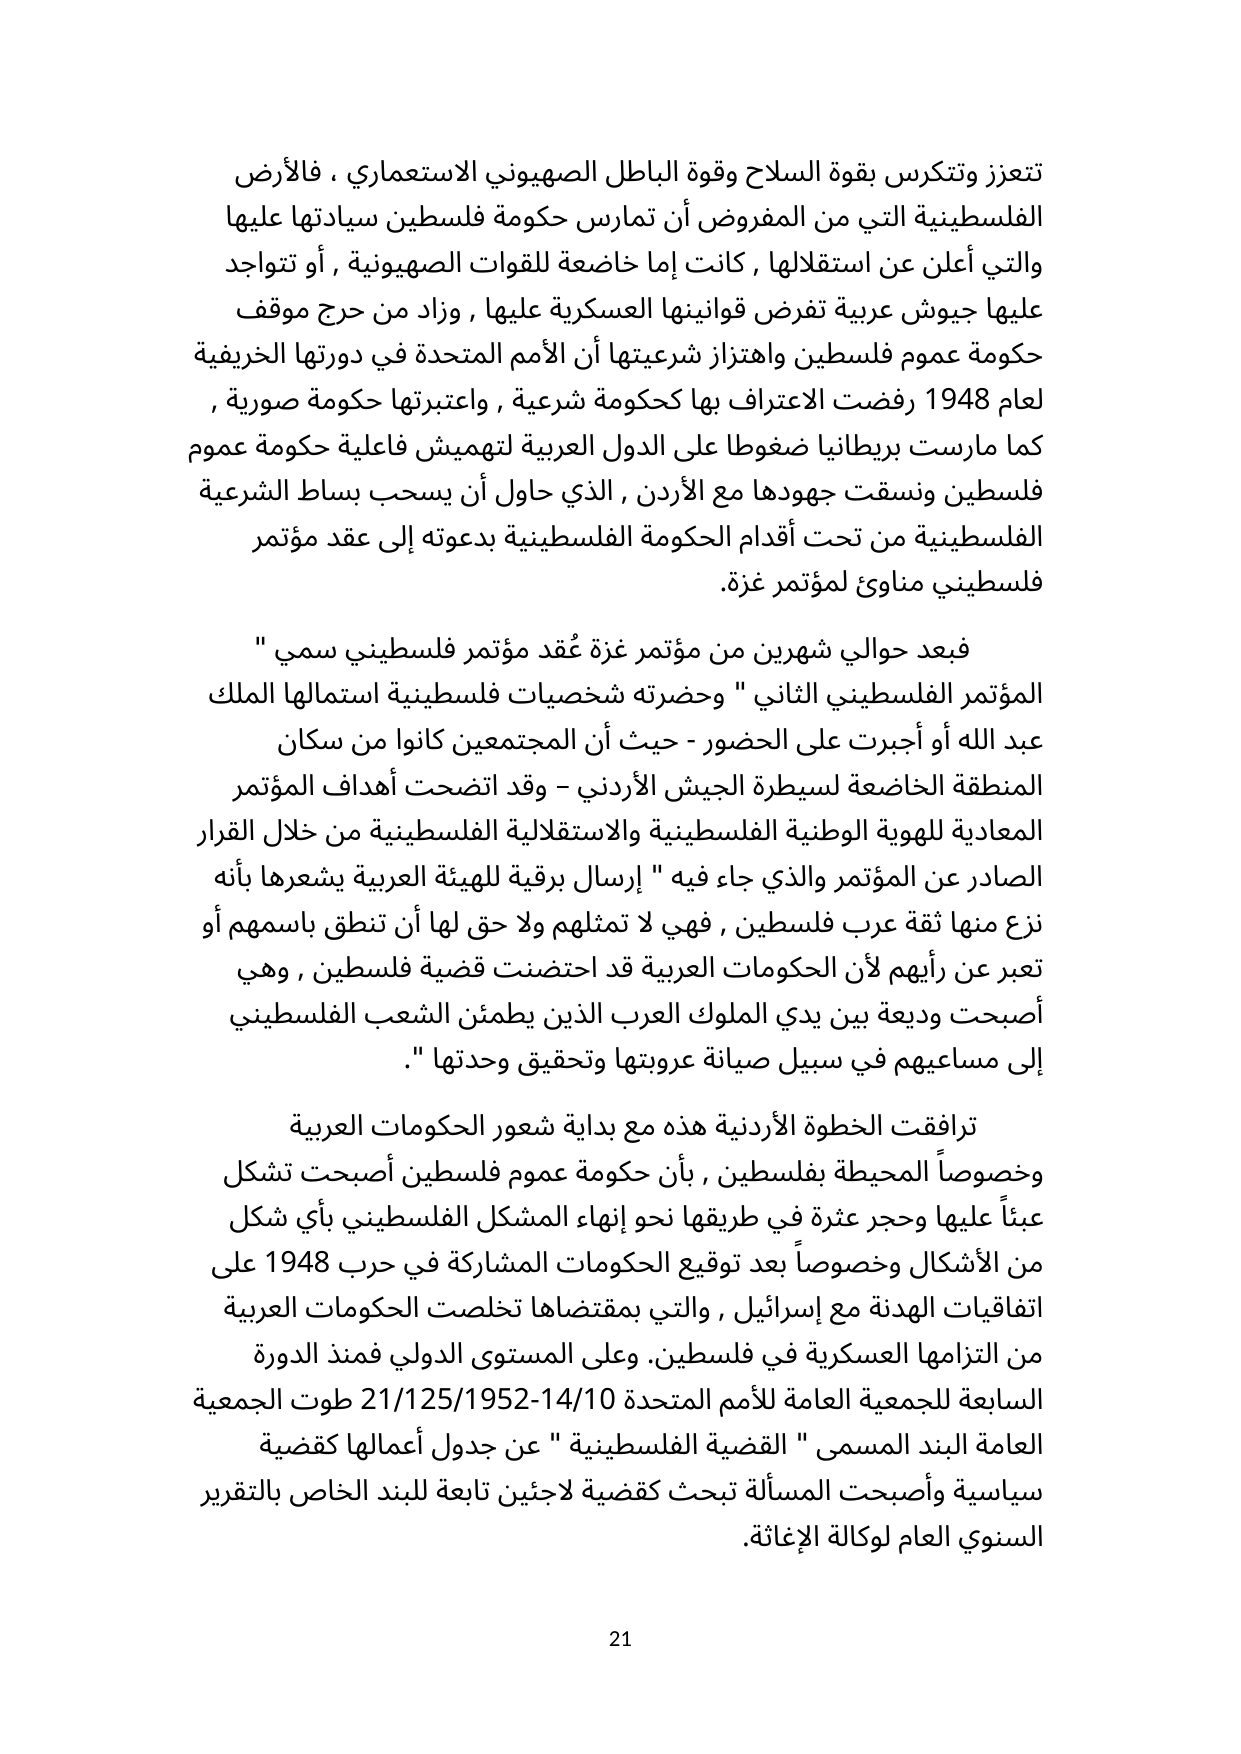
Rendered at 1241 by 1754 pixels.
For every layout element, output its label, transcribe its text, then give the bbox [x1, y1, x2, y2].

text فبعد حوالي شهرين من مؤتمر غزة عُقد مؤتمر فلسطيني سمي " المؤتمر الفلسطيني الثاني " وحضرته شخصيات فلسطينية استمالها الملك عبد الله أو أجبرت على الحضور - حيث أن المجتمعين كانوا من سكان المنطقة الخاضعة لسيطرة الجيش الأردني – وقد اتضحت أهداف المؤتمر المعادية للهوية الوطنية الفلسطينية والاستقلالية الفلسطينية من خلال القرار الصادر عن المؤتمر والذي جاء فيه " إرسال برقية للهيئة العربية يشعرها بأنه نزع منها ثقة عرب فلسطين , فهي لا تمثلهم ولا حق لها أن تنطق باسمهم أو تعبر عن رأيهم لأن الحكومات العربية قد احتضنت قضية فلسطين , وهي أصبحت وديعة بين يدي الملوك العرب الذين يطمئن الشعب الفلسطيني إلى مساعيهم في سبيل صيانة عروبتها وتحقيق وحدتها ". [187, 627, 1044, 1077]
text ترافقت الخطوة الأردنية هذه مع بداية شعور الحكومات العربية وخصوصاً المحيطة بفلسطين , بأن حكومة عموم فلسطين أصبحت تشكل عبئاً عليها وحجر عثرة في طريقها نحو إنهاء المشكل الفلسطيني بأي شكل من الأشكال وخصوصاً بعد توقيع الحكومات المشاركة في حرب 1948 على اتفاقيات الهدنة مع إسرائيل , والتي بمقتضاها تخلصت الحكومات العربية من التزامها العسكرية في فلسطين. وعلى المستوى الدولي فمنذ الدورة السابعة للجمعية العامة للأمم المتحدة 14/10-21/125/1952 طوت الجمعية العامة البند المسمى " القضية الفلسطينية " عن جدول أعمالها كقضية سياسية وأصبحت المسألة تبحث كقضية لاجئين تابعة للبند الخاص بالتقرير السنوي العام لوكالة الإغاثة. [187, 1104, 1044, 1554]
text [187, 150, 1044, 600]
